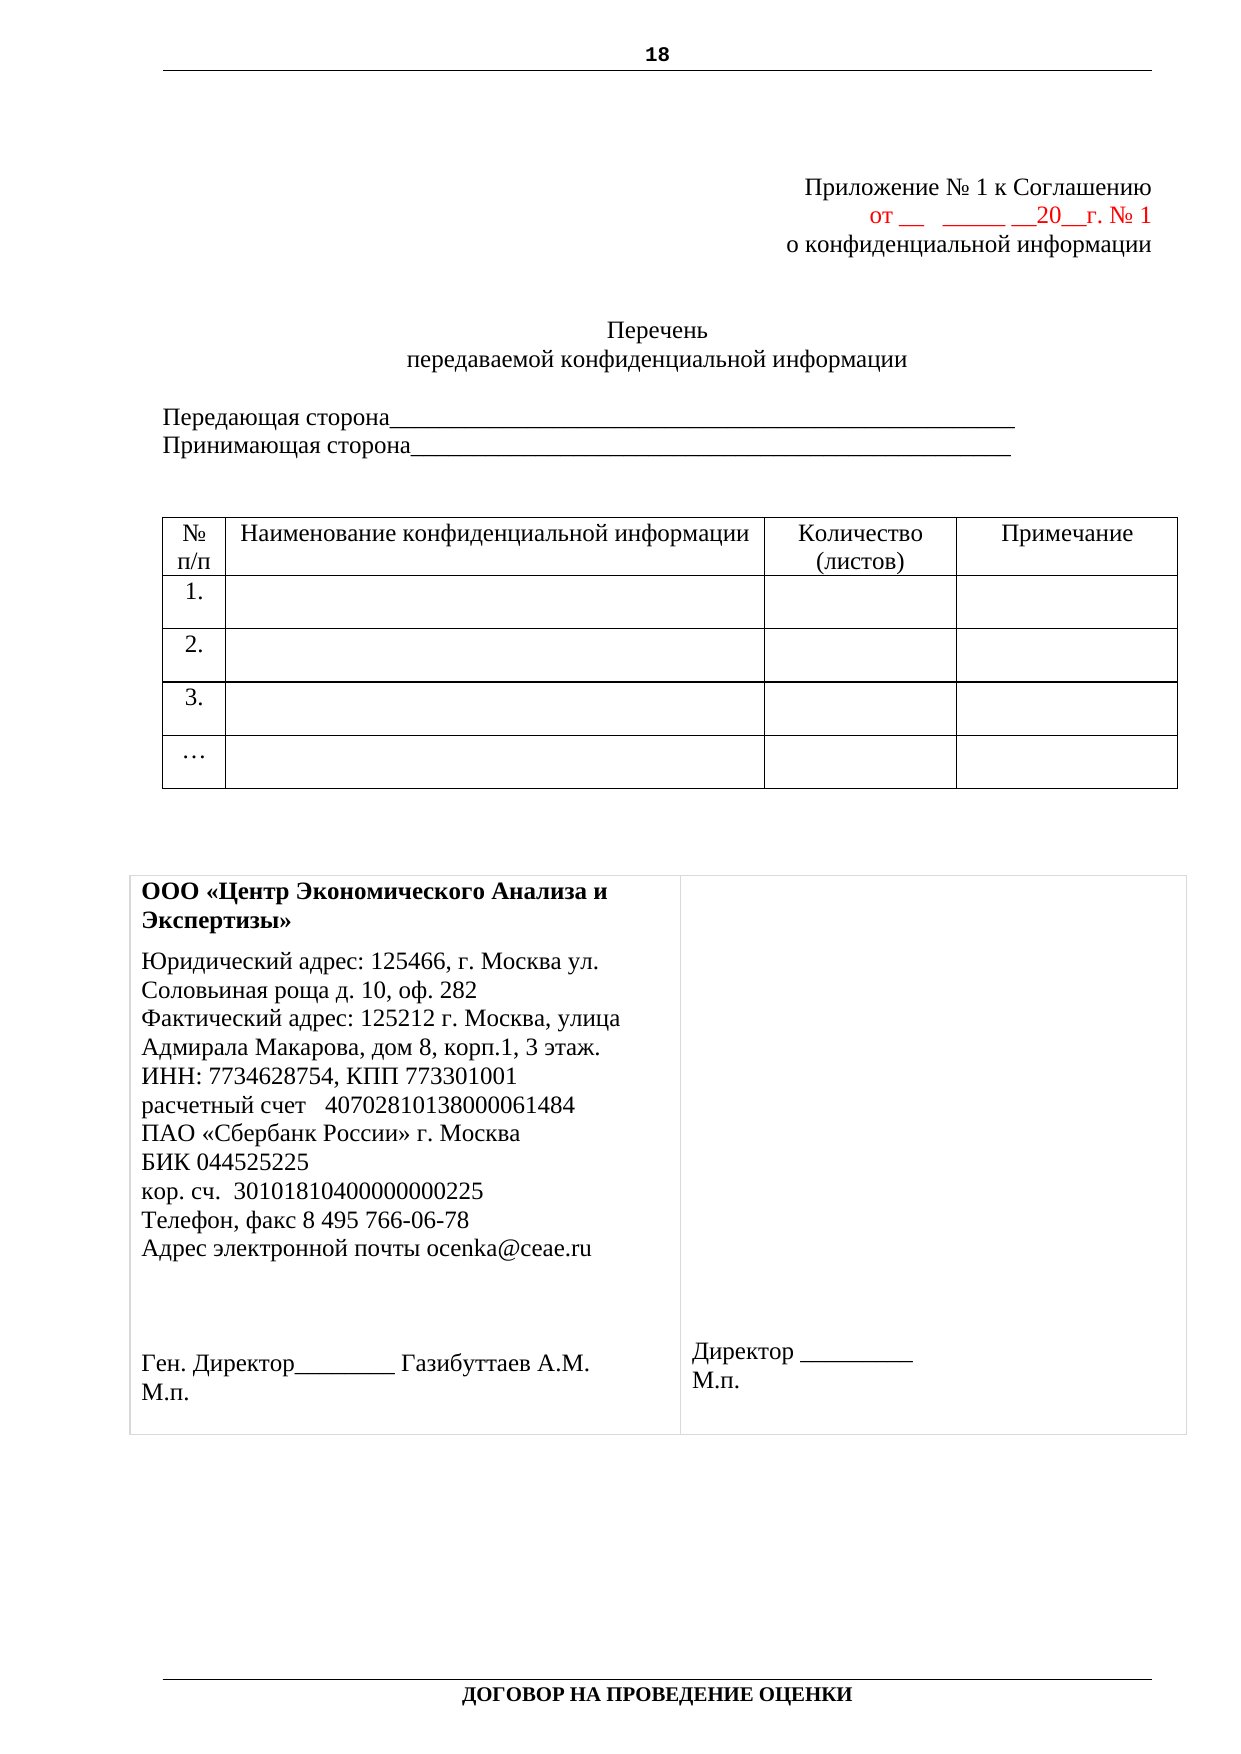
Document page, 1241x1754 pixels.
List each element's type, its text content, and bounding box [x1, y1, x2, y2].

table_cell 2. [163, 629, 225, 681]
table_cell … [163, 736, 225, 788]
text передаваемой конфиденциальной информации [162, 344, 1152, 373]
text Приложение № 1 к Соглашению [162, 172, 1152, 200]
table_cell [226, 576, 764, 628]
table_cell [957, 736, 1177, 788]
text Передающая сторона__________________________________________________ [162, 402, 1152, 430]
table_cell [765, 683, 956, 734]
table_cell 1. [163, 576, 225, 628]
table_header Наименование конфиденциальной информации [226, 518, 764, 575]
table_cell [226, 736, 764, 788]
text от __ _____ __20__г. № 1 [162, 200, 1152, 229]
table_header ООО «Центр Экономического Анализа и Экспертизы» Юридический адрес: 125466, г. Москва ул. Соловьиная роща д. 10, оф. 282 Фактический адрес: 125212 г. Москва, улица Адмирала Макарова, дом 8, корп.1, 3 этаж. ИНН: 7734628754, КПП 773301001 расчетный счет 40702810138000061484 ПАО «Сбербанк России» г. Москва БИК 044525225 кор. сч. 30101810400000000225 Телефон, факс 8 495 766-06-78 Адрес электронной почты ocenka@ceae.ru Ген. Директор________ Газибуттаев А.М. М.п. [131, 876, 680, 1433]
table_header Примечание [957, 518, 1177, 575]
table_header Директор _________ М.п. [681, 876, 1186, 1433]
table_cell [226, 683, 764, 734]
table_cell [957, 683, 1177, 734]
text Принимающая сторона________________________________________________ [162, 430, 1152, 459]
table_cell [765, 736, 956, 788]
table_cell [957, 629, 1177, 681]
text Перечень [162, 315, 1152, 344]
text о конфиденциальной информации [162, 229, 1152, 258]
table_cell [765, 576, 956, 628]
table_cell 3. [163, 683, 225, 734]
table_cell [957, 576, 1177, 628]
table_header Количество (листов) [765, 518, 956, 575]
table_header № п/п [163, 518, 225, 575]
table_cell [765, 629, 956, 681]
table_cell [226, 629, 764, 681]
